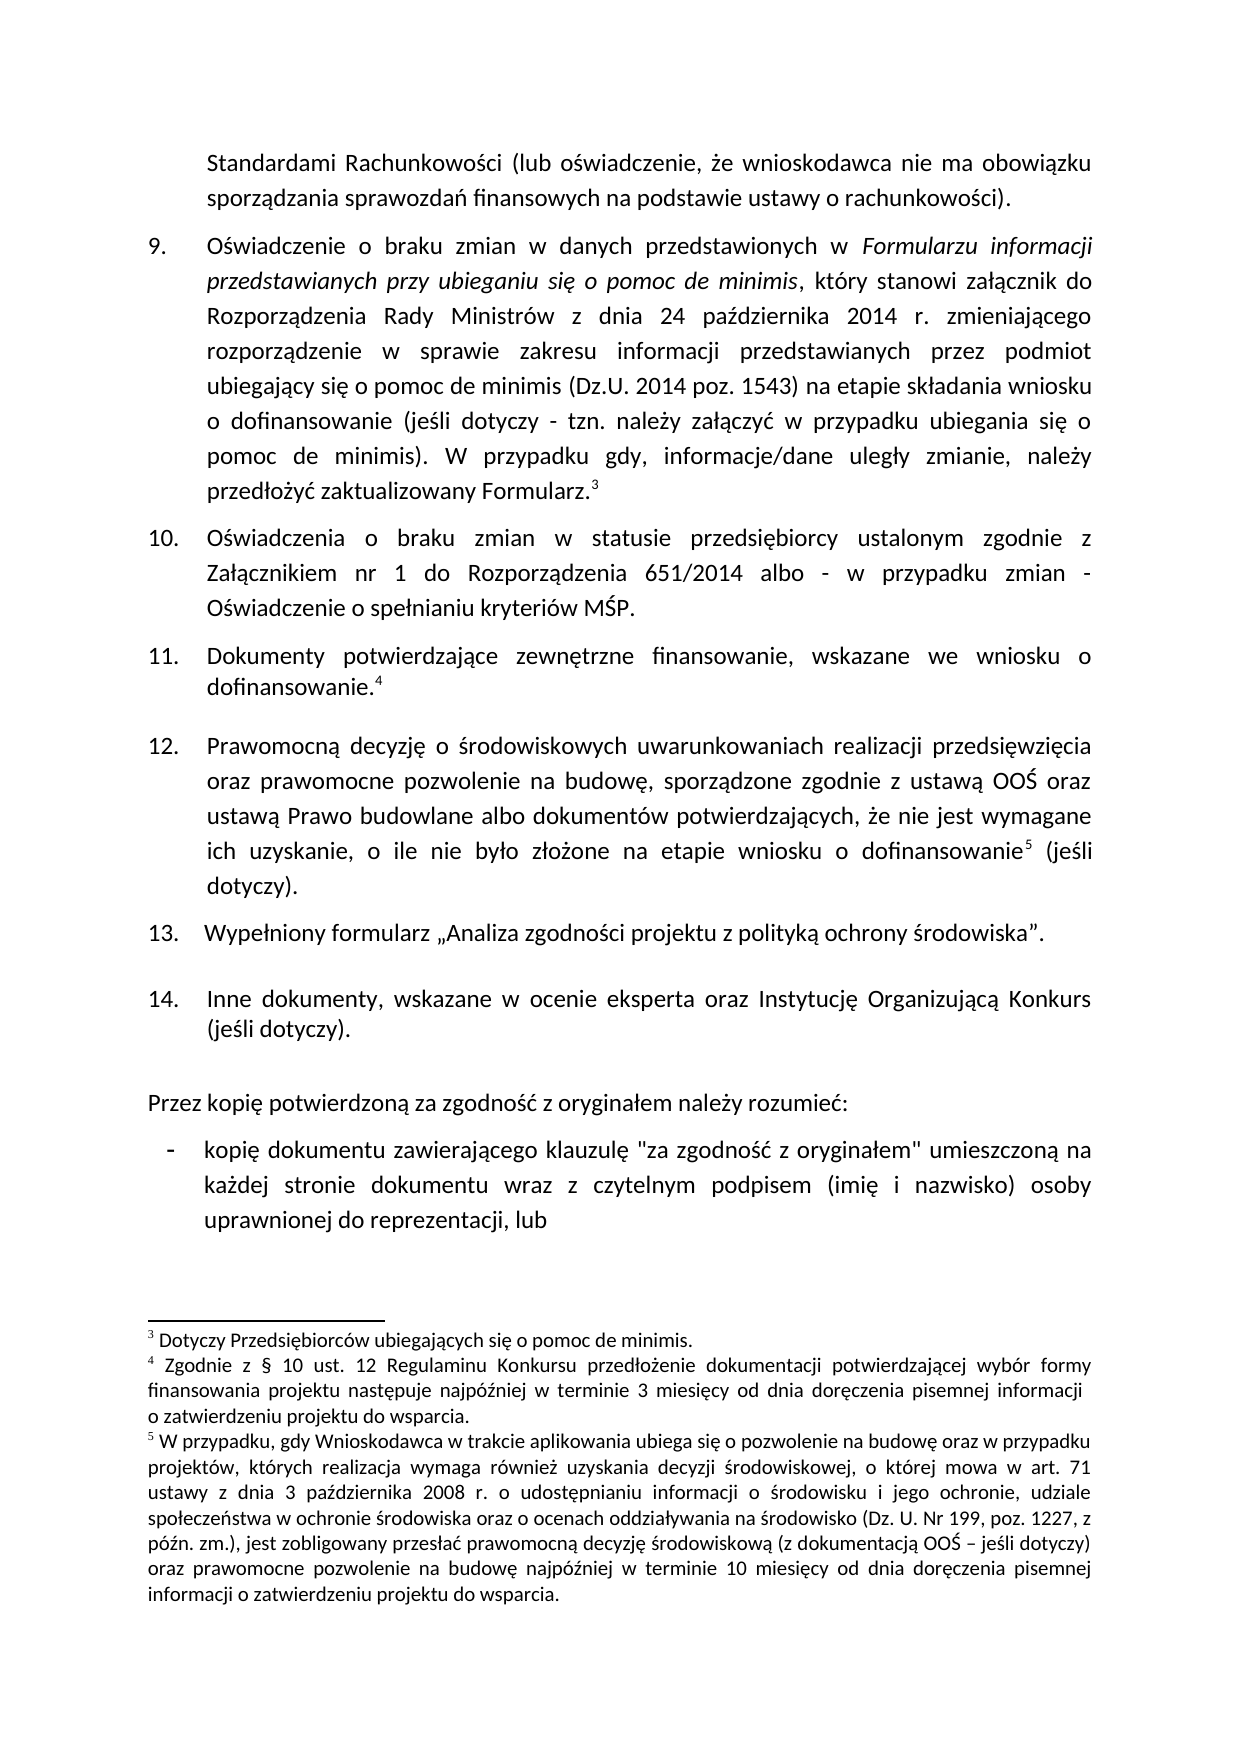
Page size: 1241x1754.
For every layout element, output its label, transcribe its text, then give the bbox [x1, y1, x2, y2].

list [148, 148, 1093, 213]
list kopię dokumentu zawierającego klauzulę "za zgodność z oryginałem" umieszczoną na każdej stronie dokumentu wraz z czytelnym podpisem (imię i nazwisko) osoby uprawnionej do reprezentacji, lub [166, 1134, 1093, 1235]
list Oświadczenia o braku zmian w statusie przedsiębiorcy ustalonym zgodnie z Załącznikiem nr 1 do Rozporządzenia 651/2014 albo - w przypadku zmian - Oświadczenie o spełnianiu kryteriów MŚP. [148, 523, 1093, 623]
list Prawomocną decyzję o środowiskowych uwarunkowaniach realizacji przedsięwzięcia oraz prawomocne pozwolenie na budowę, sporządzone zgodnie z ustawą OOŚ oraz ustawą Prawo budowlane albo dokumentów potwierdzających, że nie jest wymagane ich uzyskanie, o ile nie było złożone na etapie wniosku o dofinansowanie (jeśli dotyczy). [148, 730, 1093, 900]
text Przez kopię potwierdzoną za zgodność z oryginałem należy rozumieć: [148, 1087, 1093, 1117]
list Inne dokumenty, wskazane w ocenie eksperta oraz Instytucję Organizującą Konkurs (jeśli dotyczy). [148, 983, 1093, 1044]
list Dokumenty potwierdzające zewnętrzne finansowanie, wskazane we wniosku o dofinansowanie. [148, 640, 1093, 701]
list Oświadczenie o braku zmian w danych przedstawionych w Formularzu informacji przedstawianych przy ubieganiu się o pomoc de minimis, który stanowi załącznik do Rozporządzenia Rady Ministrów z dnia 24 października 2014 r. zmieniającego rozporządzenie w sprawie zakresu informacji przedstawianych przez podmiot ubiegający się o pomoc de minimis (Dz.U. 2014 poz. 1543) na etapie składania wniosku o dofinansowanie (jeśli dotyczy - tzn. należy załączyć w przypadku ubiegania się o pomoc de minimis). W przypadku gdy, informacje/dane uległy zmianie, należy przedłożyć zaktualizowany Formularz. [148, 230, 1093, 506]
list Wypełniony formularz „Analiza zgodności projektu z polityką ochrony środowiska”. [148, 917, 1093, 948]
